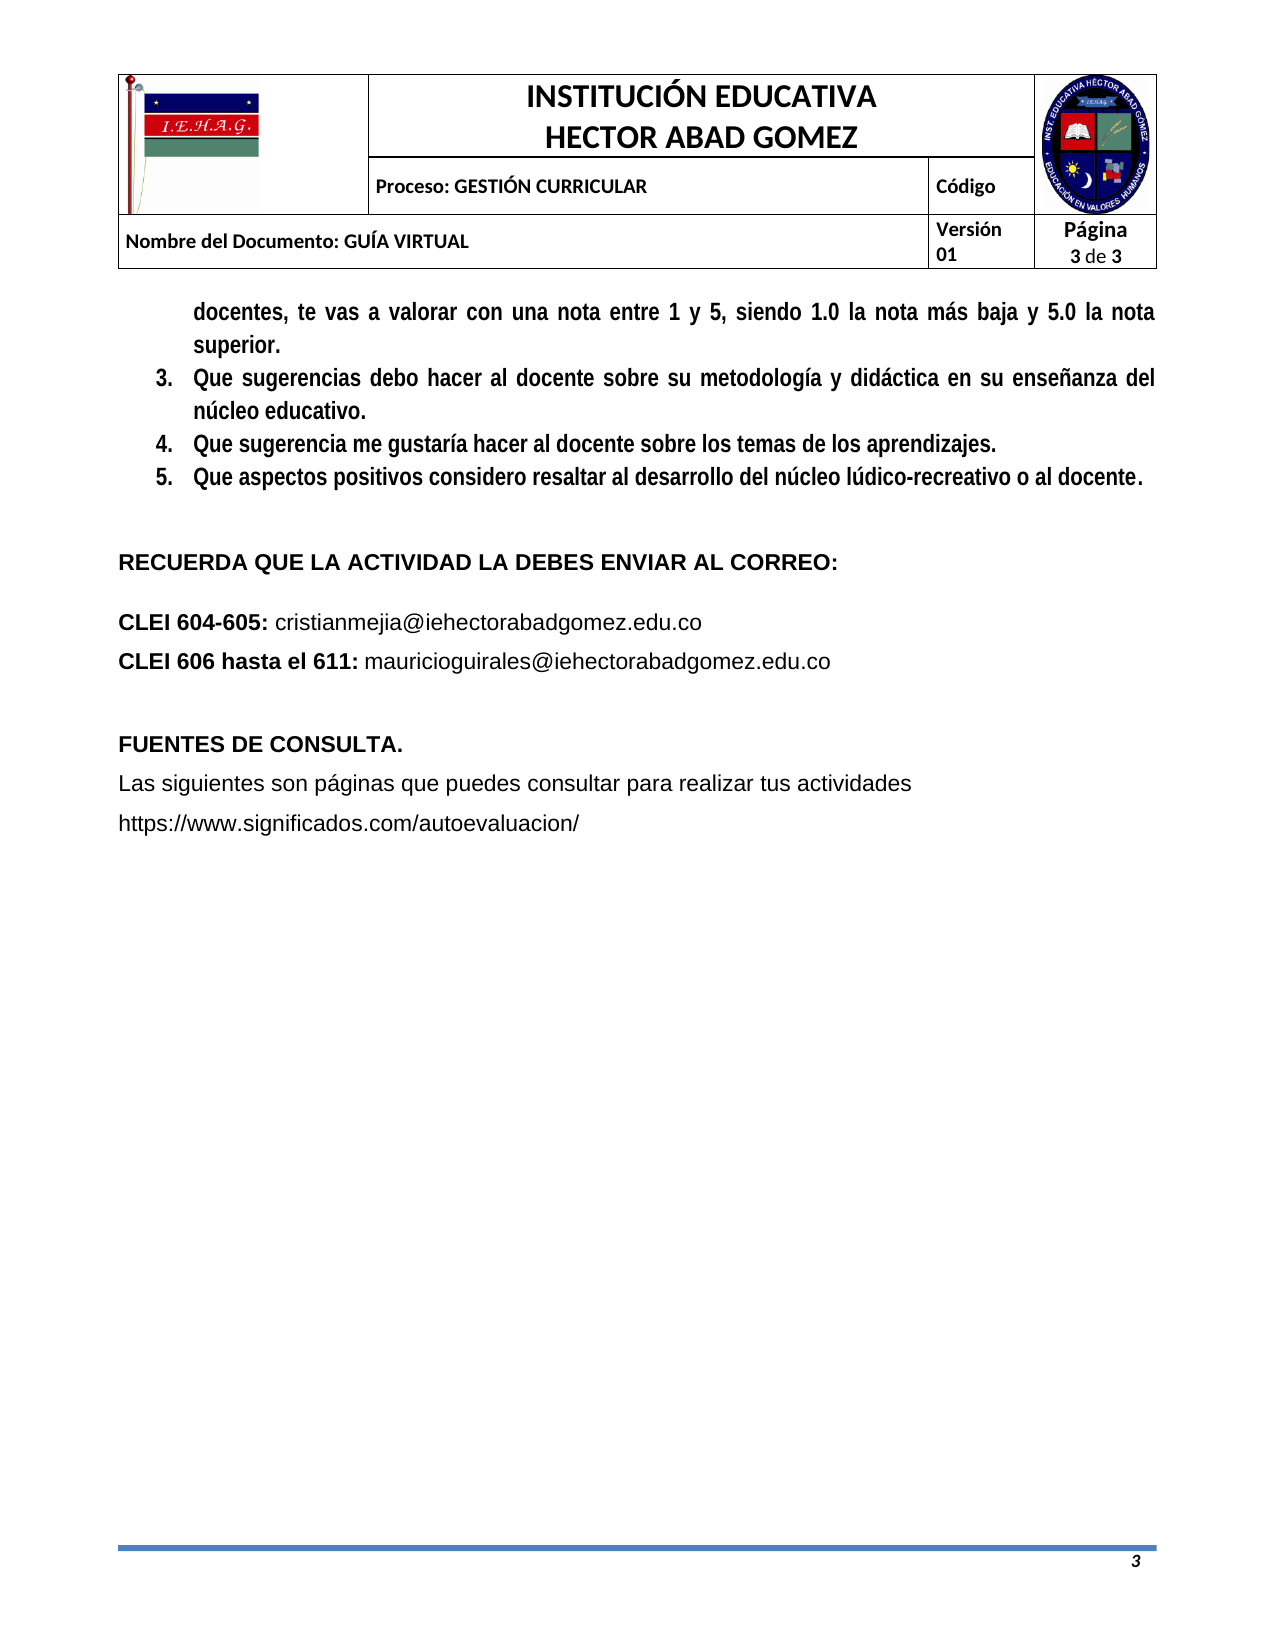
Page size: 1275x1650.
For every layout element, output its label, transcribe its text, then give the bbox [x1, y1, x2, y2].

text FUENTES DE CONSULTA. [118, 731, 1157, 757]
text https://www.significados.com/autoevaluacion/ [118, 809, 1157, 836]
list Que sugerencia me gustaría hacer al docente sobre los temas de los aprendizajes. [156, 429, 1157, 458]
picture [1042, 75, 1150, 214]
text CLEI 606 hasta el 611: mauricioguirales@iehectorabadgomez.edu.co [118, 648, 1157, 675]
list Que sugerencias debo hacer al docente sobre su metodología y didáctica en su enseñanza del núcleo educativo. [156, 363, 1157, 425]
text CLEI 604-605: cristianmejia@iehectorabadgomez.edu.co [118, 609, 1157, 635]
picture [125, 75, 259, 214]
list Que aspectos positivos considero resaltar al desarrollo del núcleo lúdico-recreativo o al docente. [156, 462, 1157, 491]
text RECUERDA QUE LA ACTIVIDAD LA DEBES ENVIAR AL CORREO: [118, 548, 1157, 575]
text Las siguientes son páginas que puedes consultar para realizar tus actividades [118, 770, 1157, 796]
